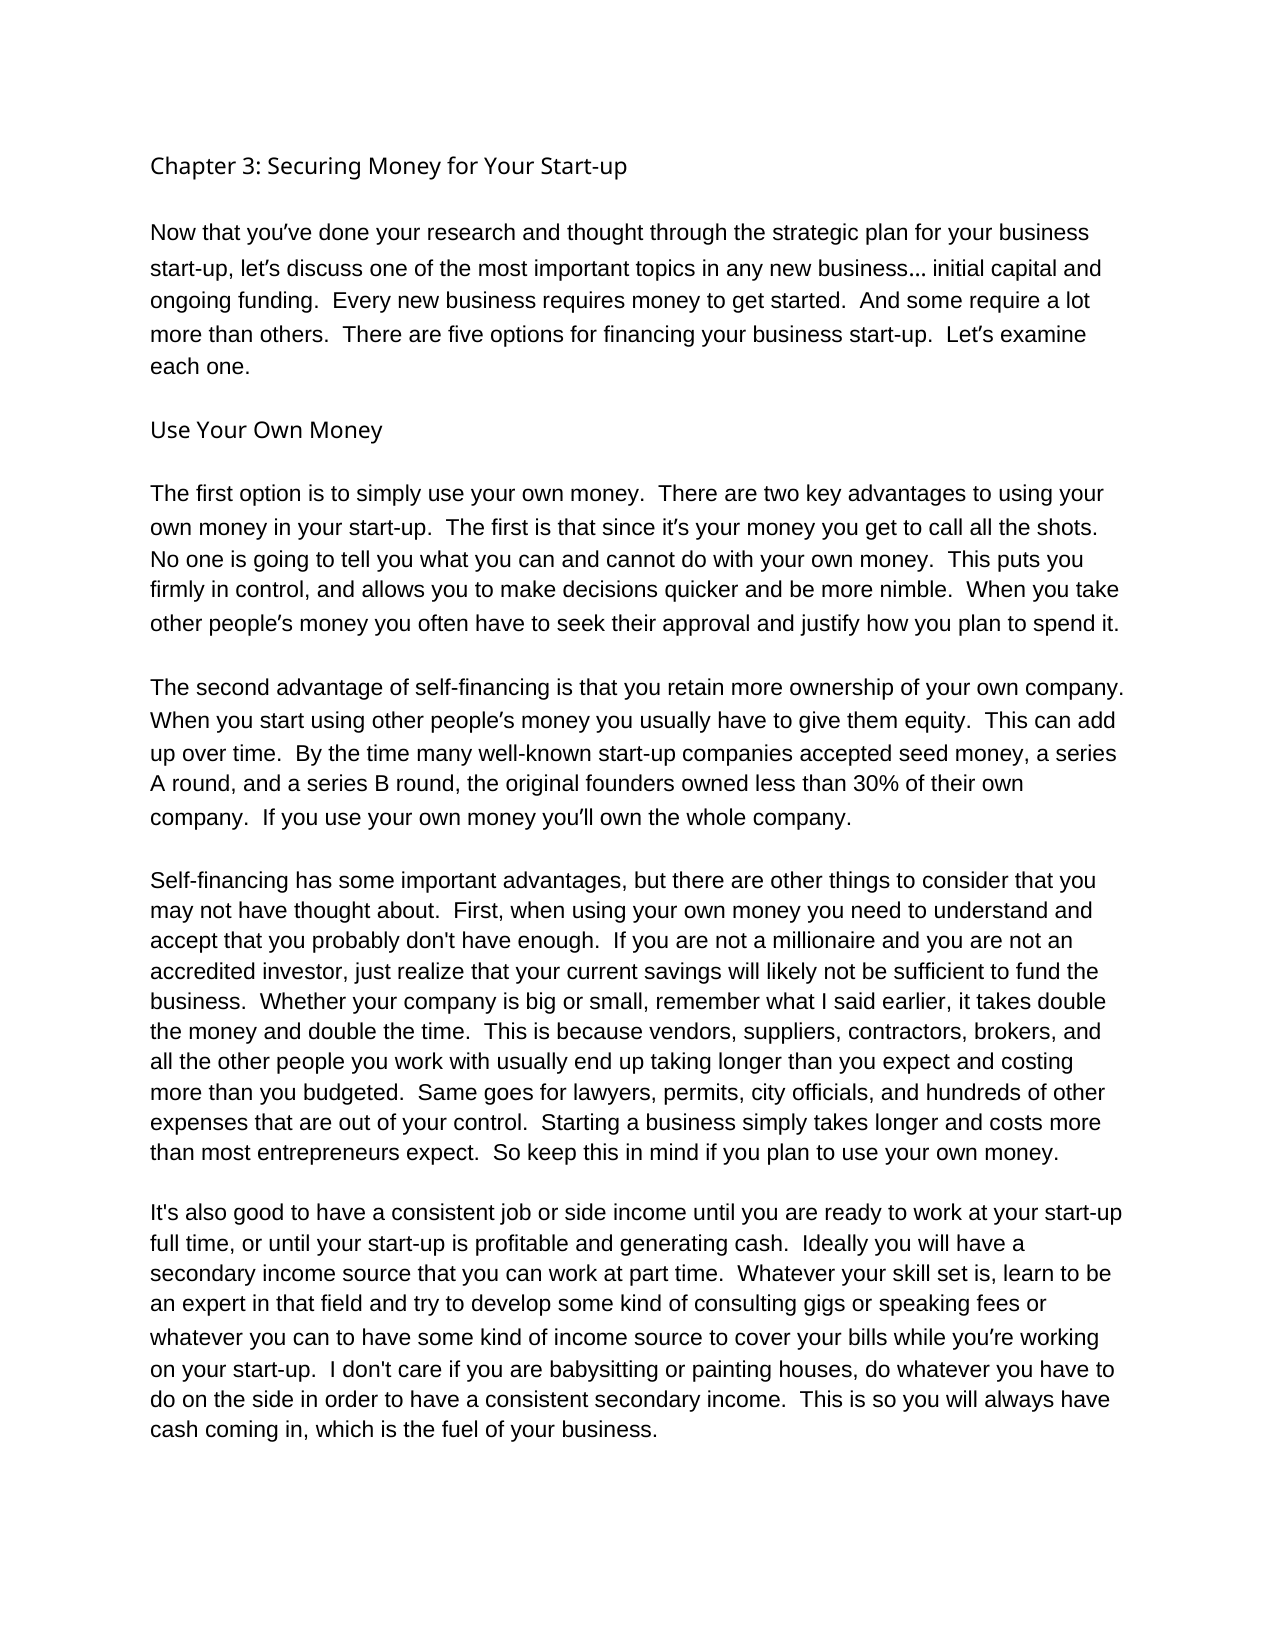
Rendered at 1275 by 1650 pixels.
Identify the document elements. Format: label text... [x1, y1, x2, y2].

text Now that you’ve done your research and thought through the strategic plan for your business start-up, let’s discuss one of the most important topics in any new business… initial capital and ongoing funding. Every new business requires money to get started. And some require a lot more than others. There are five options for financing your business start-up. Let’s examine each one. [150, 216, 1125, 380]
text It's also good to have a consistent job or side income until you are ready to work at your start-up full time, or until your start-up is profitable and generating cash. Ideally you will have a secondary income source that you can work at part time. Whatever your skill set is, learn to be an expert in that field and try to develop some kind of consulting gigs or speaking fees or whatever you can to have some kind of income source to cover your bills while you’re working on your start-up. I don't care if you are babysitting or painting houses, do whatever you have to do on the side in order to have a consistent secondary income. This is so you will always have cash coming in, which is the fuel of your business. [150, 1199, 1125, 1443]
text Self-financing has some important advantages, but there are other things to consider that you may not have thought about. First, when using your own money you need to understand and accept that you probably don't have enough. If you are not a millionaire and you are not an accredited investor, just realize that your current savings will likely not be sufficient to fund the business. Whether your company is big or small, remember what I said earlier, it takes double the money and double the time. This is because vendors, suppliers, contractors, brokers, and all the other people you work with usually end up taking longer than you expect and costing more than you budgeted. Same goes for lawyers, permits, city officials, and hundreds of other expenses that are out of your control. Starting a business simply takes longer and costs more than most entrepreneurs expect. So keep this in mind if you plan to use your own money. [150, 867, 1125, 1165]
text The second advantage of self-financing is that you retain more ownership of your own company. When you start using other people’s money you usually have to give them equity. This can add up over time. By the time many well-known start-up companies accepted seed money, a series A round, and a series B round, the original founders owned less than 30% of their own company. If you use your own money you’ll own the whole company. [150, 673, 1125, 832]
text Use Your Own Money [150, 414, 1125, 445]
text Chapter 3: Securing Money for Your Start-up [150, 150, 1125, 181]
text The first option is to simply use your own money. There are two key advantages to using your own money in your start-up. The first is that since it’s your money you get to call all the shots. No one is going to tell you what you can and cannot do with your own money. This puts you firmly in control, and allows you to make decisions quicker and be more nimble. When you take other people’s money you often have to seek their approval and justify how you plan to spend it. [150, 480, 1125, 638]
